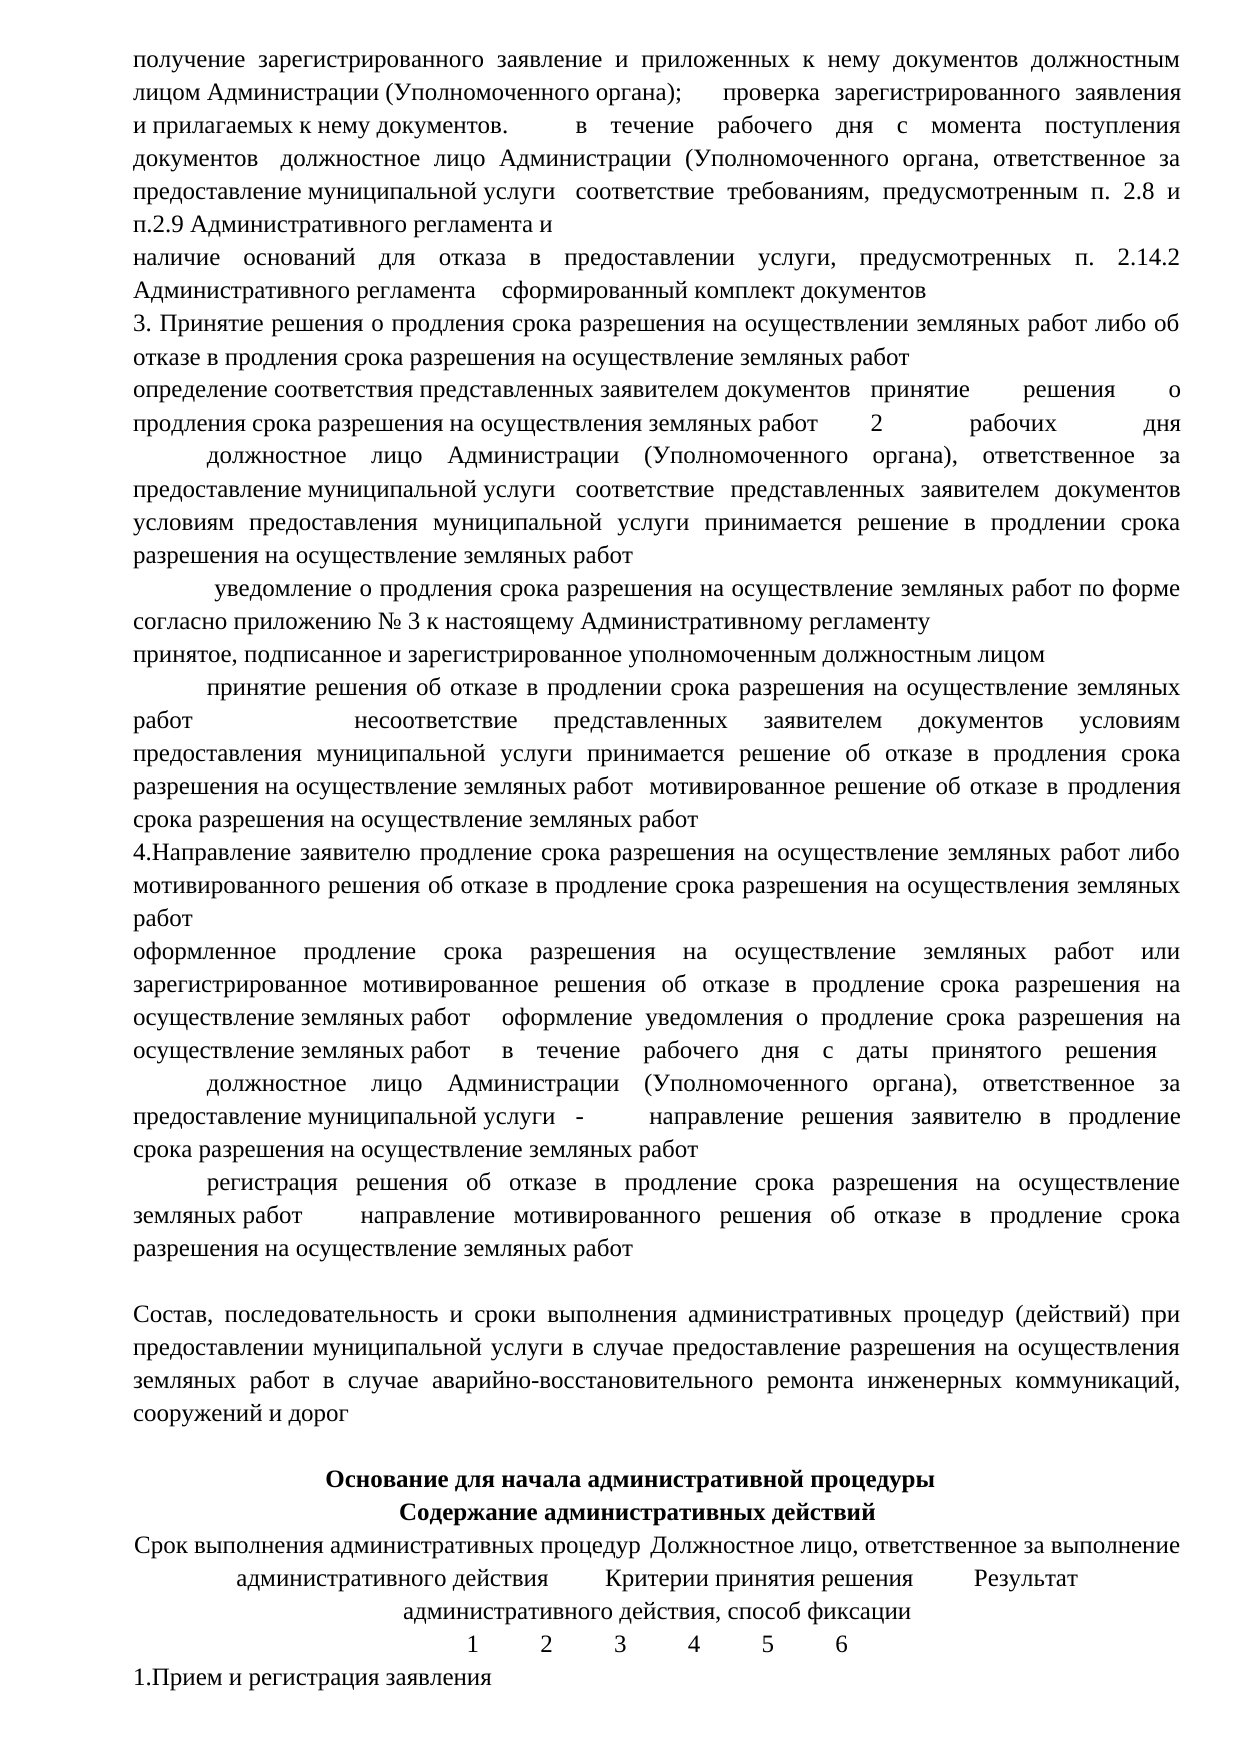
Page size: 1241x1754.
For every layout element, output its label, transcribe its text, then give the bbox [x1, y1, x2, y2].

text 1 2 3 4 5 6 [133, 1629, 1181, 1658]
text оформленное продление срока разрешения на осуществление земляных работ или зарегистрированное мотивированное решения об отказе в продление срока разрешения на осуществление земляных работ оформление уведомления о продление срока разрешения на осуществление земляных работ в течение рабочего дня с даты принятого решения должностное лицо Администрации (Уполномоченного органа), ответственное за предоставление муниципальной услуги - направление решения заявителю в продление срока разрешения на осуществление земляных работ [133, 936, 1181, 1163]
text Срок выполнения административных процедур Должностное лицо, ответственное за выполнение административного действия Критерии принятия решения Результат административного действия, способ фиксации [133, 1530, 1181, 1625]
text принятие решения об отказе в продлении срока разрешения на осуществление земляных работ несоответствие представленных заявителем документов условиям предоставления муниципальной услуги принимается решение об отказе в продления срока разрешения на осуществление земляных работ мотивированное решение об отказе в продления срока разрешения на осуществление земляных работ [133, 672, 1181, 833]
text Основание для начала административной процедуры [133, 1464, 1181, 1493]
text 4.Направление заявителю продление срока разрешения на осуществление земляных работ либо мотивированного решения об отказе в продление срока разрешения на осуществления земляных работ [133, 837, 1181, 932]
text 1.Прием и регистрация заявления [133, 1662, 1181, 1691]
text уведомление о продления срока разрешения на осуществление земляных работ по форме согласно приложению № 3 к настоящему Административному регламенту [133, 573, 1181, 634]
text регистрация решения об отказе в продление срока разрешения на осуществление земляных работ направление мотивированного решения об отказе в продление срока разрешения на осуществление земляных работ [133, 1167, 1181, 1262]
text Состав, последовательность и сроки выполнения административных процедур (действий) при предоставлении муниципальной услуги в случае предоставление разрешения на осуществления земляных работ в случае аварийно-восстановительного ремонта инженерных коммуникаций, сооружений и дорог [133, 1299, 1181, 1427]
text определение соответствия представленных заявителем документов принятие решения о продления срока разрешения на осуществления земляных работ 2 рабочих дня должностное лицо Администрации (Уполномоченного органа), ответственное за предоставление муниципальной услуги соответствие представленных заявителем документов условиям предоставления муниципальной услуги принимается решение в продлении срока разрешения на осуществление земляных работ [133, 374, 1181, 568]
text Содержание административных действий [133, 1497, 1181, 1526]
text получение зарегистрированного заявление и приложенных к нему документов должностным лицом Администрации (Уполномоченного органа); проверка зарегистрированного заявления и прилагаемых к нему документов. в течение рабочего дня с момента поступления документов должностное лицо Администрации (Уполномоченного органа, ответственное за предоставление муниципальной услуги соответствие требованиям, предусмотренным п. 2.8 и п.2.9 Административного регламента и [133, 44, 1181, 238]
text 3. Принятие решения о продления срока разрешения на осуществлении земляных работ либо об отказе в продления срока разрешения на осуществление земляных работ [133, 308, 1181, 370]
text принятое, подписанное и зарегистрированное уполномоченным должностным лицом [133, 639, 1181, 667]
text наличие оснований для отказа в предоставлении услуги, предусмотренных п. 2.14.2 Административного регламента сформированный комплект документов [133, 242, 1181, 304]
